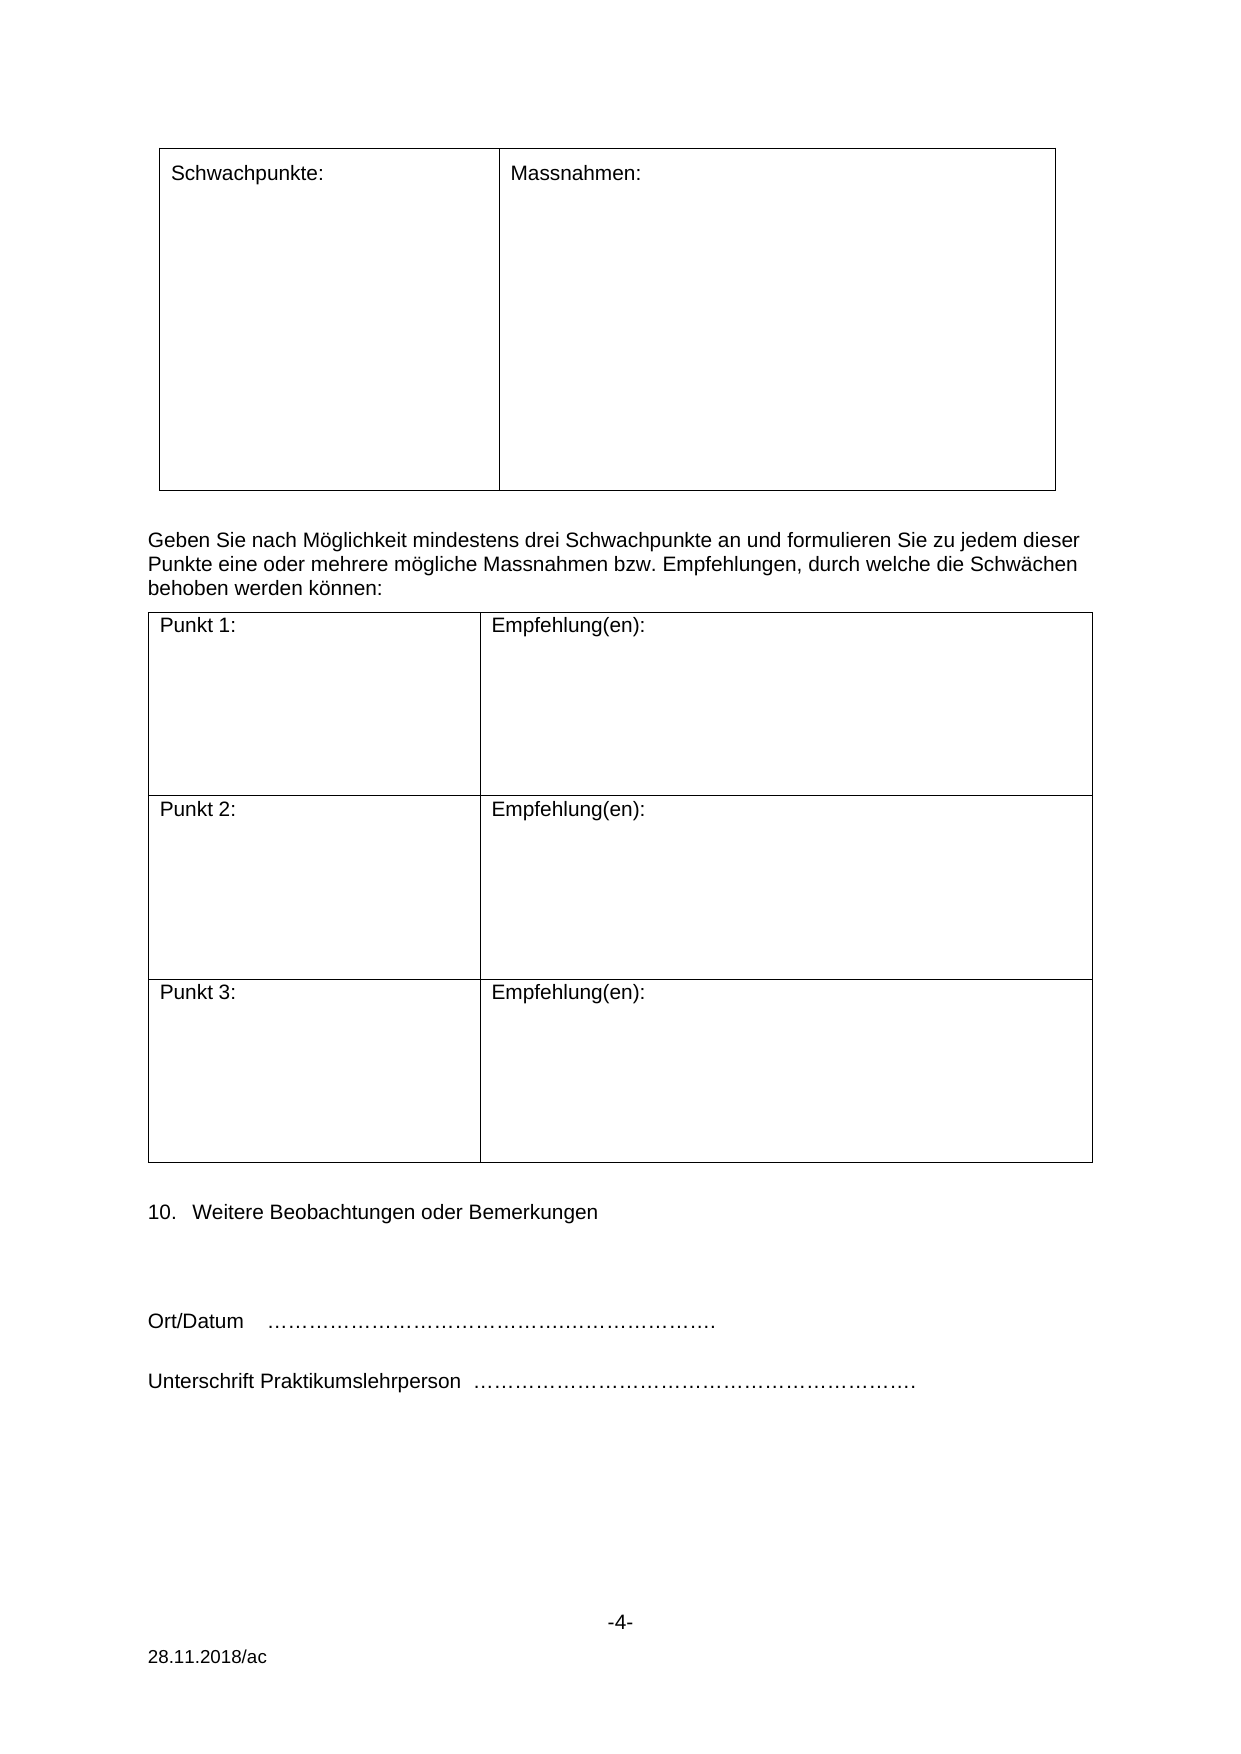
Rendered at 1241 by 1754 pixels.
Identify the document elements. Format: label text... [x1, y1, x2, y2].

text Unterschrift Praktikumslehrperson ………………………………………………………. [148, 1369, 1092, 1393]
text Ort/Datum …………………………………….…………………. [148, 1309, 1092, 1357]
table_cell Punkt 2: [149, 796, 480, 979]
table_header Punkt 1: [149, 613, 480, 795]
table_header Massnahmen: [500, 149, 1055, 490]
table_cell Empfehlung(en): [481, 796, 1092, 979]
table_cell Empfehlung(en): [481, 980, 1092, 1162]
text Geben Sie nach Möglichkeit mindestens drei Schwachpunkte an und formulieren Sie zu jedem dieser Punkte eine oder mehrere mögliche Massnahmen bzw. Empfehlungen, durch welche die Schwächen behoben werden können: [148, 528, 1092, 599]
list Weitere Beobachtungen oder Bemerkungen [148, 1199, 1092, 1223]
table_header Empfehlung(en): [481, 613, 1092, 795]
table_header Schwachpunkte: [160, 149, 499, 490]
table_cell Punkt 3: [149, 980, 480, 1162]
